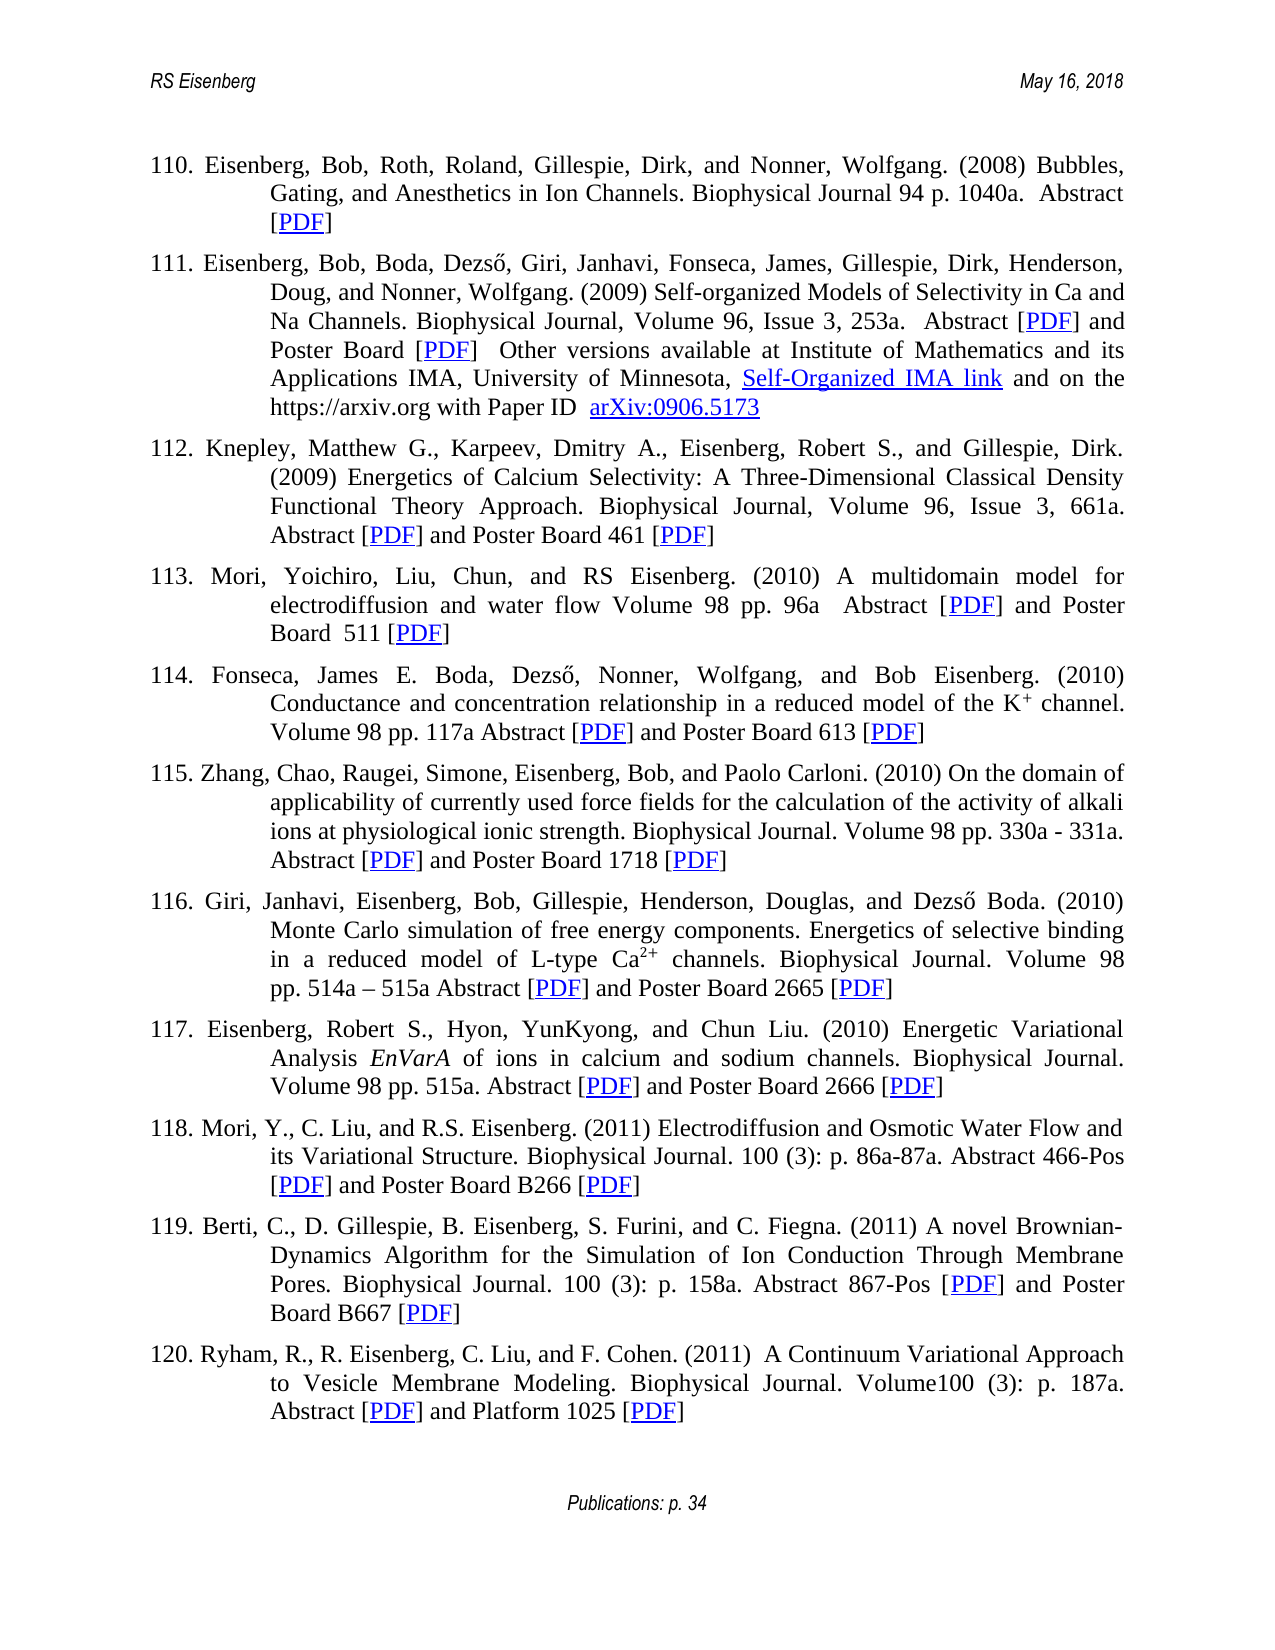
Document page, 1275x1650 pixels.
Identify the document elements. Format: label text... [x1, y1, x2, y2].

text 113. Mori, Yoichiro, Liu, Chun, and RS Eisenberg. (2010) A multidomain model for electrodiffusion and water flow Volume 98 pp. 96a Abstract [PDF] and Poster Board 511 [PDF] [150, 561, 1125, 647]
text 115. Zhang, Chao, Raugei, Simone, Eisenberg, Bob, and Paolo Carloni. (2010) On the domain of applicability of currently used force fields for the calculation of the activity of alkali ions at physiological ionic strength. Biophysical Journal. Volume 98 pp. 330a - 331a. Abstract [PDF] and Poster Board 1718 [PDF] [150, 758, 1125, 873]
text 111. Eisenberg, Bob, Boda, Dezső, Giri, Janhavi, Fonseca, James, Gillespie, Dirk, Henderson, Doug, and Nonner, Wolfgang. (2009) Self-organized Models of Selectivity in Ca and Na Channels. Biophysical Journal, Volume 96, Issue 3, 253a. Abstract [PDF] and Poster Board [PDF] Other versions available at Institute of Mathematics and its Applications IMA, University of Minnesota, Self-Organized IMA link and on the https://arxiv.org with Paper ID arXiv:0906.5173 [150, 248, 1125, 421]
text 116. Giri, Janhavi, Eisenberg, Bob, Gillespie, Henderson, Douglas, and Dezső Boda. (2010) Monte Carlo simulation of free energy components. Energetics of selective binding in a reduced model of L-type Ca2+ channels. Biophysical Journal. Volume 98 pp. 514a – 515a Abstract [PDF] and Poster Board 2665 [PDF] [150, 886, 1125, 1001]
text 120. Ryham, R., R. Eisenberg, C. Liu, and F. Cohen. (2011) A Continuum Variational Approach to Vesicle Membrane Modeling. Biophysical Journal. Volume100 (3): p. 187a. Abstract [PDF] and Platform 1025 [PDF] [150, 1339, 1125, 1425]
text 114. Fonseca, James E. Boda, Dezső, Nonner, Wolfgang, and Bob Eisenberg. (2010) Conductance and concentration relationship in a reduced model of the K+ channel. Volume 98 pp. 117a Abstract [PDF] and Poster Board 613 [PDF] [150, 660, 1125, 746]
text 110. Eisenberg, Bob, Roth, Roland, Gillespie, Dirk, and Nonner, Wolfgang. (2008) Bubbles, Gating, and Anesthetics in Ion Channels. Biophysical Journal 94 p. 1040a. Abstract [PDF] [150, 150, 1125, 236]
text 118. Mori, Y., C. Liu, and R.S. Eisenberg. (2011) Electrodiffusion and Osmotic Water Flow and its Variational Structure. Biophysical Journal. 100 (3): p. 86a-87a. Abstract 466-Pos [PDF] and Poster Board B266 [PDF] [150, 1113, 1125, 1199]
text 112. Knepley, Matthew G., Karpeev, Dmitry A., Eisenberg, Robert S., and Gillespie, Dirk. (2009) Energetics of Calcium Selectivity: A Three-Dimensional Classical Density Functional Theory Approach. Biophysical Journal, Volume 96, Issue 3, 661a. Abstract [PDF] and Poster Board 461 [PDF] [150, 433, 1125, 548]
text 119. Berti, C., D. Gillespie, B. Eisenberg, S. Furini, and C. Fiegna. (2011) A novel Brownian-Dynamics Algorithm for the Simulation of Ion Conduction Through Membrane Pores. Biophysical Journal. 100 (3): p. 158a. Abstract 867-Pos [PDF] and Poster Board B667 [PDF] [150, 1211, 1125, 1326]
text 117. Eisenberg, Robert S., Hyon, YunKyong, and Chun Liu. (2010) Energetic Variational Analysis EnVarA of ions in calcium and sodium channels. Biophysical Journal. Volume 98 pp. 515a. Abstract [PDF] and Poster Board 2666 [PDF] [150, 1014, 1125, 1100]
